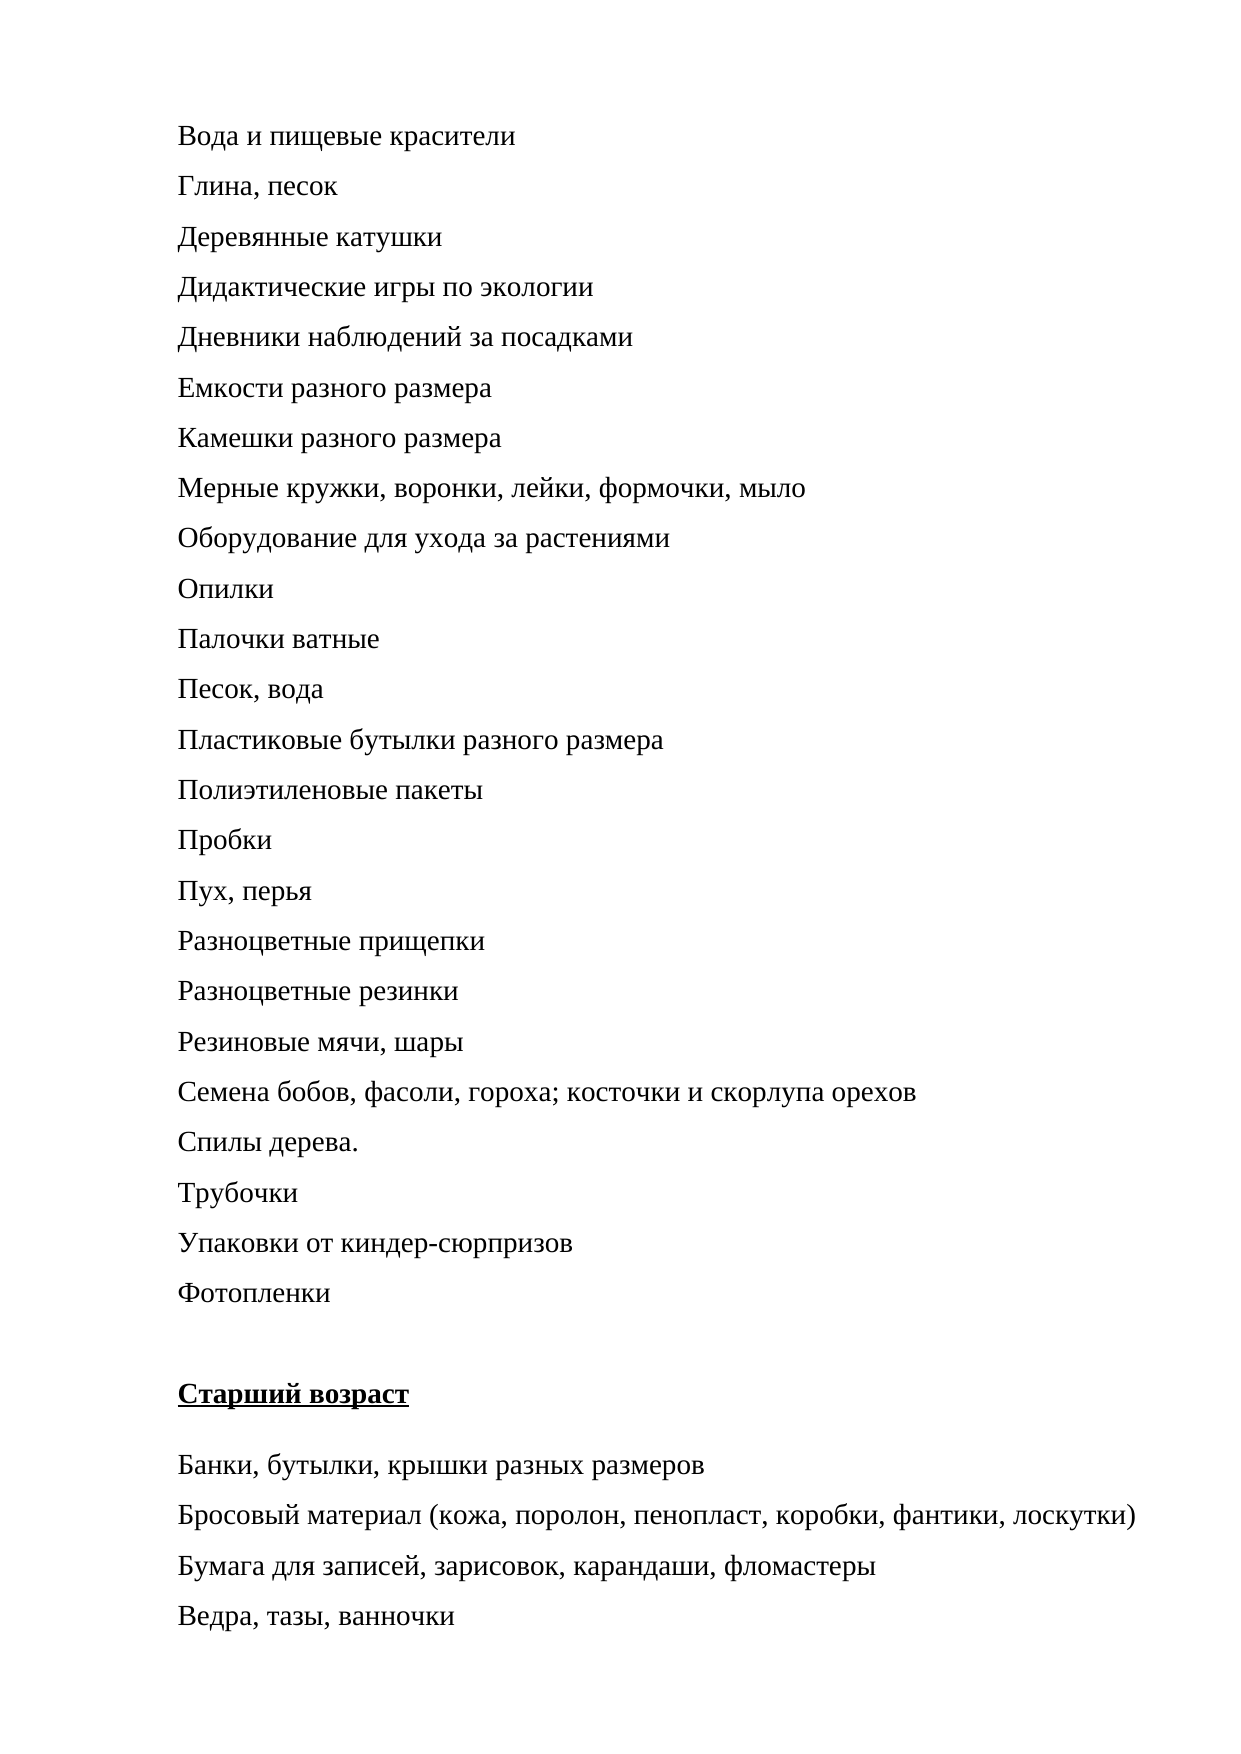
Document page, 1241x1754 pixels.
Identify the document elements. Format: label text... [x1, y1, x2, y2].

text Палочки ватные [177, 621, 1152, 655]
text Трубочки [177, 1175, 1152, 1208]
text Оборудование для ухода за растениями [177, 521, 1152, 554]
text Камешки разного размера [177, 420, 1152, 453]
text Пластиковые бутылки разного размера [177, 722, 1152, 755]
text Старший возраст [177, 1376, 1152, 1409]
text Дневники наблюдений за посадками [177, 319, 1152, 353]
text Бумага для записей, зарисовок, карандаши, фломастеры [177, 1548, 1152, 1581]
text Опилки [177, 571, 1152, 604]
text Дидактические игры по экологии [177, 269, 1152, 303]
text Песок, вода [177, 672, 1152, 705]
text Мерные кружки, воронки, лейки, формочки, мыло [177, 470, 1152, 504]
text Ведра, тазы, ванночки [177, 1598, 1152, 1632]
text Семена бобов, фасоли, гороха; косточки и скорлупа орехов [177, 1074, 1152, 1108]
text Резиновые мячи, шары [177, 1024, 1152, 1057]
text Пух, перья [177, 873, 1152, 906]
text Фотопленки [177, 1275, 1152, 1309]
text Разноцветные резинки [177, 973, 1152, 1007]
text Бросовый материал (кожа, поролон, пенопласт, коробки, фантики, лоскутки) [177, 1497, 1152, 1531]
text Полиэтиленовые пакеты [177, 772, 1152, 806]
text Глина, песок [177, 168, 1152, 202]
text Пробки [177, 822, 1152, 856]
text Деревянные катушки [177, 219, 1152, 252]
text Разноцветные прищепки [177, 923, 1152, 957]
text Банки, бутылки, крышки разных размеров [177, 1447, 1152, 1481]
text Упаковки от киндер-сюрпризов [177, 1225, 1152, 1258]
text Спилы дерева. [177, 1124, 1152, 1158]
text Вода и пищевые красители [177, 118, 1152, 152]
text Емкости разного размера [177, 370, 1152, 403]
